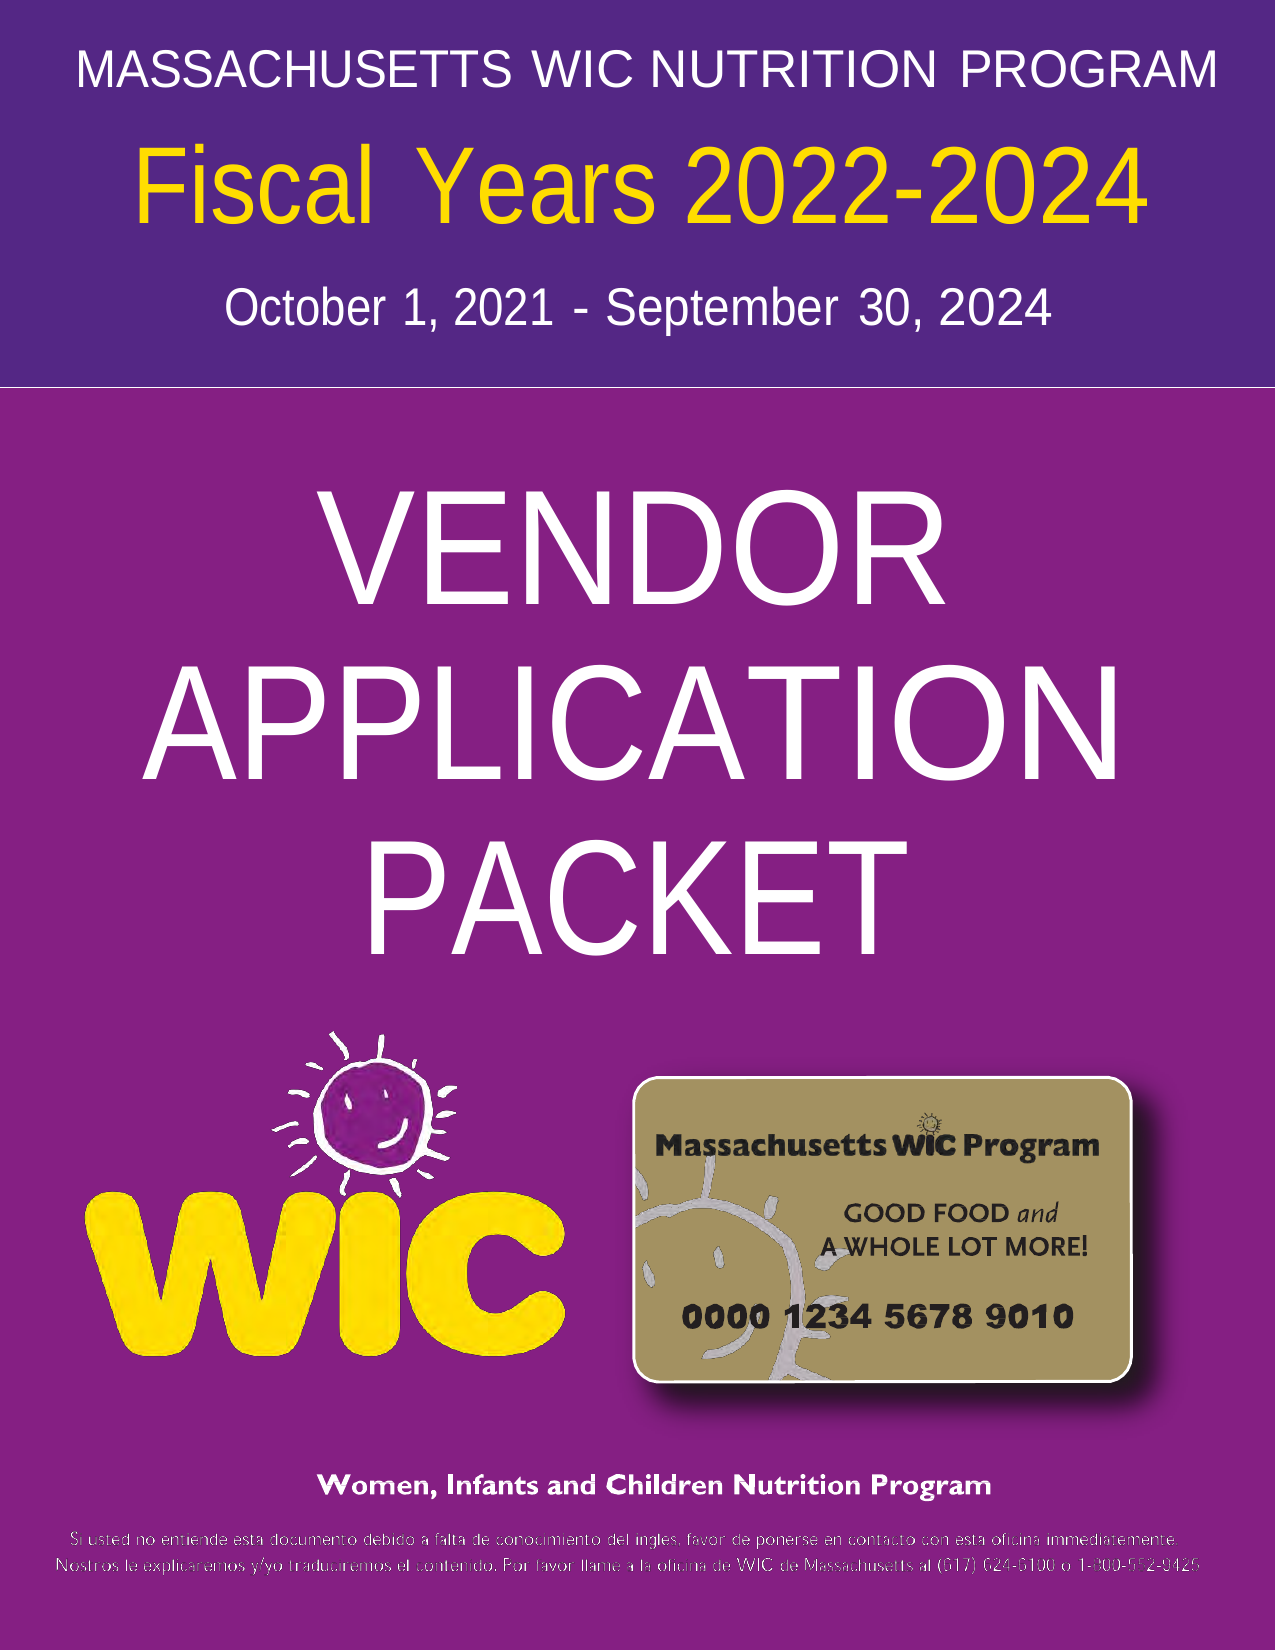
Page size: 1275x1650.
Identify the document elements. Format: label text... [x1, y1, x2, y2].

picture [55, 1530, 1203, 1576]
text Fiscal Years 2022-2024 [121, 121, 1161, 247]
text VENDOR APPLICATION PACKET [131, 465, 1137, 989]
text October 1, 2021 - September 30, 2024 [219, 276, 1058, 337]
picture [83, 1031, 1200, 1522]
text MASSACHUSETTS WIC NUTRITION PROGRAM [64, 38, 1230, 99]
